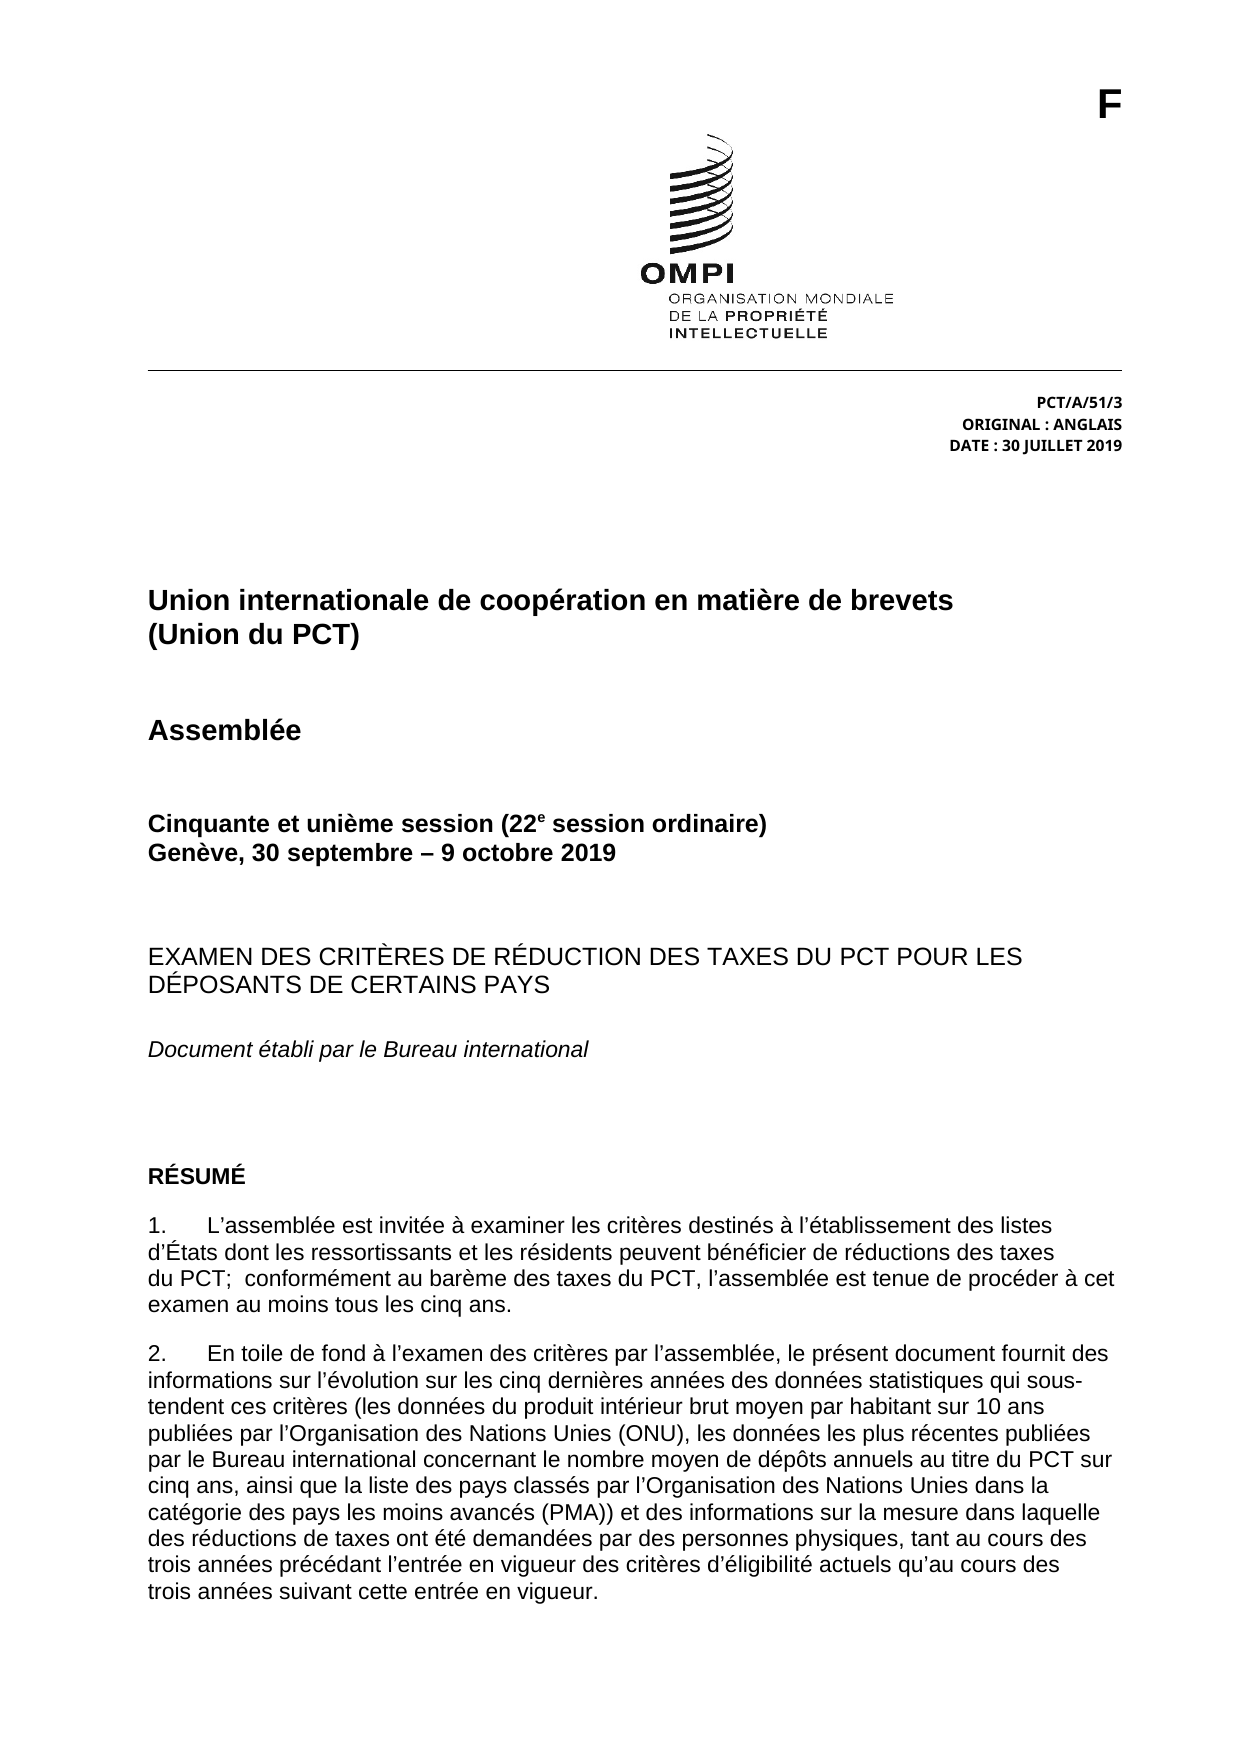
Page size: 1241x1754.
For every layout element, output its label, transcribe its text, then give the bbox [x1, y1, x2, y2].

text Document établi par le Bureau international [148, 1036, 1122, 1063]
text DATE : 30 juillet 2019 [148, 434, 1122, 456]
text ORIGINAL : anglais [148, 413, 1122, 434]
text PCT/A/51/3 [148, 371, 1122, 413]
subtitle Assemblée [148, 713, 1122, 746]
text Cinquante et unième session (22e session ordinaire) Genève, 30 septembre – 9 octobre 2019 [148, 809, 1122, 866]
text En toile de fond à l’examen des critères par l’assemblée, le présent document fournit des informations sur l’évolution sur les cinq dernières années des données statistiques qui sous-tendent ces critères (les données du produit intérieur brut moyen par habitant sur 10 ans publiées par l’Organisation des Nations Unies (ONU), les données les plus récentes publiées par le Bureau international concernant le nombre moyen de dépôts annuels au titre du PCT sur cinq ans, ainsi que la liste des pays classés par l’Organisation des Nations Unies dans la catégorie des pays les moins avancés (PMA)) et des informations sur la mesure dans laquelle des réductions de taxes ont été demandées par des personnes physiques, tant au cours des trois années précédant l’entrée en vigueur des critères d’éligibilité actuels qu’au cours des trois années suivant cette entrée en vigueur. [148, 1340, 1122, 1604]
text F [148, 79, 1122, 127]
picture [626, 127, 931, 345]
text L’assemblée est invitée à examiner les critères destinés à l’établissement des listes d’États dont les ressortissants et les résidents peuvent bénéficier de réductions des taxes du PCT; conformément au barème des taxes du PCT, l’assemblée est tenue de procéder à cet examen au moins tous les cinq ans. [148, 1212, 1122, 1317]
subtitle Union internationale de coopération en matière de brevets (Union du PCT) [148, 583, 1122, 650]
text Examen des critères de réduction des taxes du PCT pour les déposants de certains pays [148, 941, 1122, 999]
subtitle Résumé [148, 1163, 1122, 1189]
